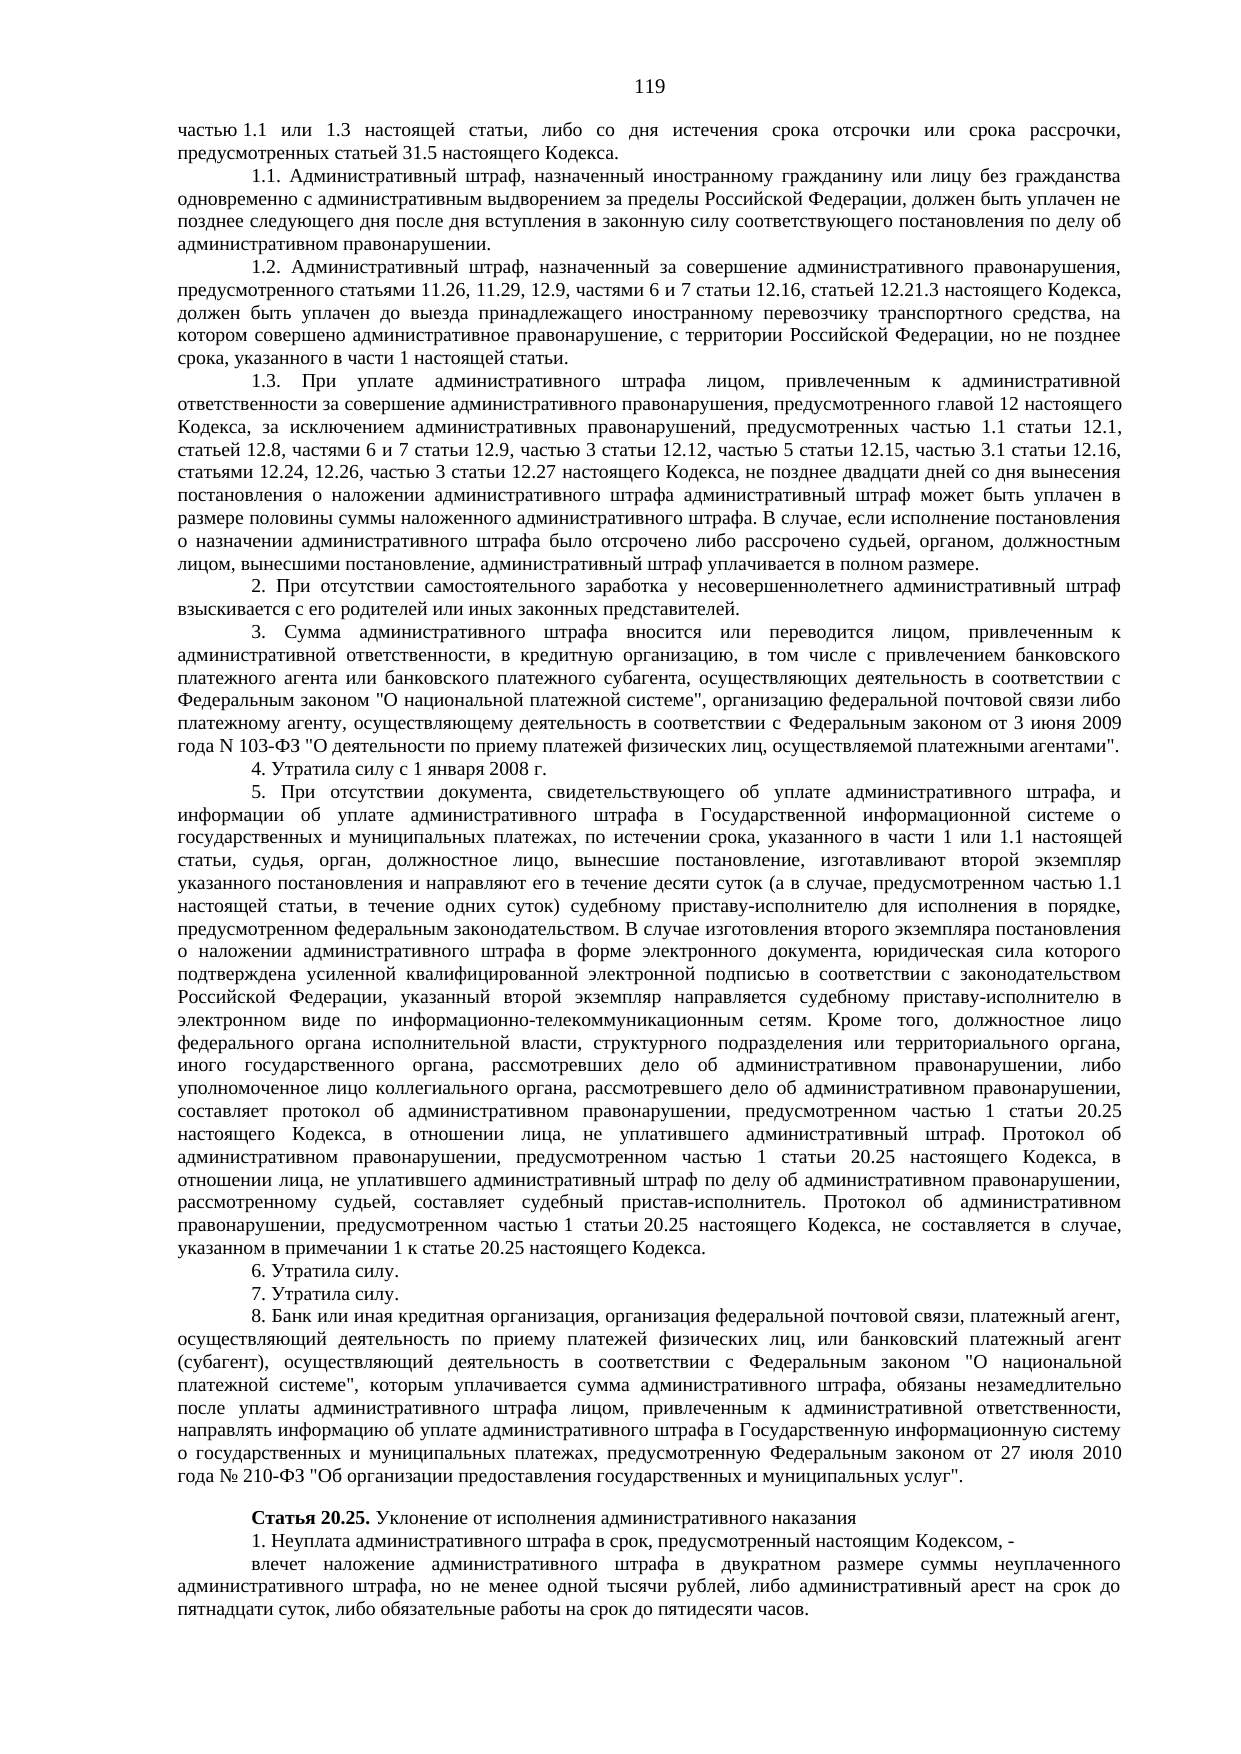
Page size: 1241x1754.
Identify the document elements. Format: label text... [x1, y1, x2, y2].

text 7. Утратила силу. [177, 1282, 1122, 1304]
text 1.3. При уплате административного штрафа лицом, привлеченным к административной ответственности за совершение административного правонарушения, предусмотренного главой 12 настоящего Кодекса, за исключением административных правонарушений, предусмотренных частью 1.1 статьи 12.1, статьей 12.8, частями 6 и 7 статьи 12.9, частью 3 статьи 12.12, частью 5 статьи 12.15, частью 3.1 статьи 12.16, статьями 12.24, 12.26, частью 3 статьи 12.27 настоящего Кодекса, не позднее двадцати дней со дня вынесения постановления о наложении административного штрафа административный штраф может быть уплачен в размере половины суммы наложенного административного штрафа. В случае, если исполнение постановления о назначении административного штрафа было отсрочено либо рассрочено судьей, органом, должностным лицом, вынесшими постановление, административный штраф уплачивается в полном размере. [177, 369, 1122, 574]
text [177, 118, 1122, 164]
text 1. Неуплата административного штрафа в срок, предусмотренный настоящим Кодексом, - [177, 1529, 1122, 1552]
text 3. Сумма административного штрафа вносится или переводится лицом, привлеченным к административной ответственности, в кредитную организацию, в том числе с привлечением банковского платежного агента или банковского платежного субагента, осуществляющих деятельность в соответствии с Федеральным законом "О национальной платежной системе", организацию федеральной почтовой связи либо платежному агенту, осуществляющему деятельность в соответствии с Федеральным законом от 3 июня 2009 года N 103-ФЗ "О деятельности по приему платежей физических лиц, осуществляемой платежными агентами". [177, 620, 1122, 757]
text 8. Банк или иная кредитная организация, организация федеральной почтовой связи, платежный агент, осуществляющий деятельность по приему платежей физических лиц, или банковский платежный агент (субагент), осуществляющий деятельность в соответствии с Федеральным законом "О национальной платежной системе", которым уплачивается сумма административного штрафа, обязаны незамедлительно после уплаты административного штрафа лицом, привлеченным к административной ответственности, направлять информацию об уплате административного штрафа в Государственную информационную систему о государственных и муниципальных платежах, предусмотренную Федеральным законом от 27 июля 2010 года № 210-ФЗ "Об организации предоставления государственных и муниципальных услуг". [177, 1304, 1122, 1487]
text Статья 20.25. Уклонение от исполнения административного наказания [177, 1506, 1122, 1529]
text 4. Утратила силу с 1 января 2008 г. [177, 757, 1122, 780]
text 6. Утратила силу. [177, 1259, 1122, 1282]
text влечет наложение административного штрафа в двукратном размере суммы неуплаченного административного штрафа, но не менее одной тысячи рублей, либо административный арест на срок до пятнадцати суток, либо обязательные работы на срок до пятидесяти часов. [177, 1552, 1122, 1620]
text 1.1. Административный штраф, назначенный иностранному гражданину или лицу без гражданства одновременно с административным выдворением за пределы Российской Федерации, должен быть уплачен не позднее следующего дня после дня вступления в законную силу соответствующего постановления по делу об административном правонарушении. [177, 164, 1122, 255]
text 2. При отсутствии самостоятельного заработка у несовершеннолетнего административный штраф взыскивается с его родителей или иных законных представителей. [177, 574, 1122, 620]
text 5. При отсутствии документа, свидетельствующего об уплате административного штрафа, и информации об уплате административного штрафа в Государственной информационной системе о государственных и муниципальных платежах, по истечении срока, указанного в части 1 или 1.1 настоящей статьи, судья, орган, должностное лицо, вынесшие постановление, изготавливают второй экземпляр указанного постановления и направляют его в течение десяти суток (а в случае, предусмотренном частью 1.1 настоящей статьи, в течение одних суток) судебному приставу-исполнителю для исполнения в порядке, предусмотренном федеральным законодательством. В случае изготовления второго экземпляра постановления о наложении административного штрафа в форме электронного документа, юридическая сила которого подтверждена усиленной квалифицированной электронной подписью в соответствии с законодательством Российской Федерации, указанный второй экземпляр направляется судебному приставу-исполнителю в электронном виде по информационно-телекоммуникационным сетям. Кроме того, должностное лицо федерального органа исполнительной власти, структурного подразделения или территориального органа, иного государственного органа, рассмотревших дело об административном правонарушении, либо уполномоченное лицо коллегиального органа, рассмотревшего дело об административном правонарушении, составляет протокол об административном правонарушении, предусмотренном частью 1 статьи 20.25 настоящего Кодекса, в отношении лица, не уплатившего административный штраф. Протокол об административном правонарушении, предусмотренном частью 1 статьи 20.25 настоящего Кодекса, в отношении лица, не уплатившего административный штраф по делу об административном правонарушении, рассмотренному судьей, составляет судебный пристав-исполнитель. Протокол об административном правонарушении, предусмотренном частью 1 статьи 20.25 настоящего Кодекса, не составляется в случае, указанном в примечании 1 к статье 20.25 настоящего Кодекса. [177, 780, 1122, 1259]
text 1.2. Административный штраф, назначенный за совершение административного правонарушения, предусмотренного статьями 11.26, 11.29, 12.9, частями 6 и 7 статьи 12.16, статьей 12.21.3 настоящего Кодекса, должен быть уплачен до выезда принадлежащего иностранному перевозчику транспортного средства, на котором совершено административное правонарушение, с территории Российской Федерации, но не позднее срока, указанного в части 1 настоящей статьи. [177, 255, 1122, 369]
